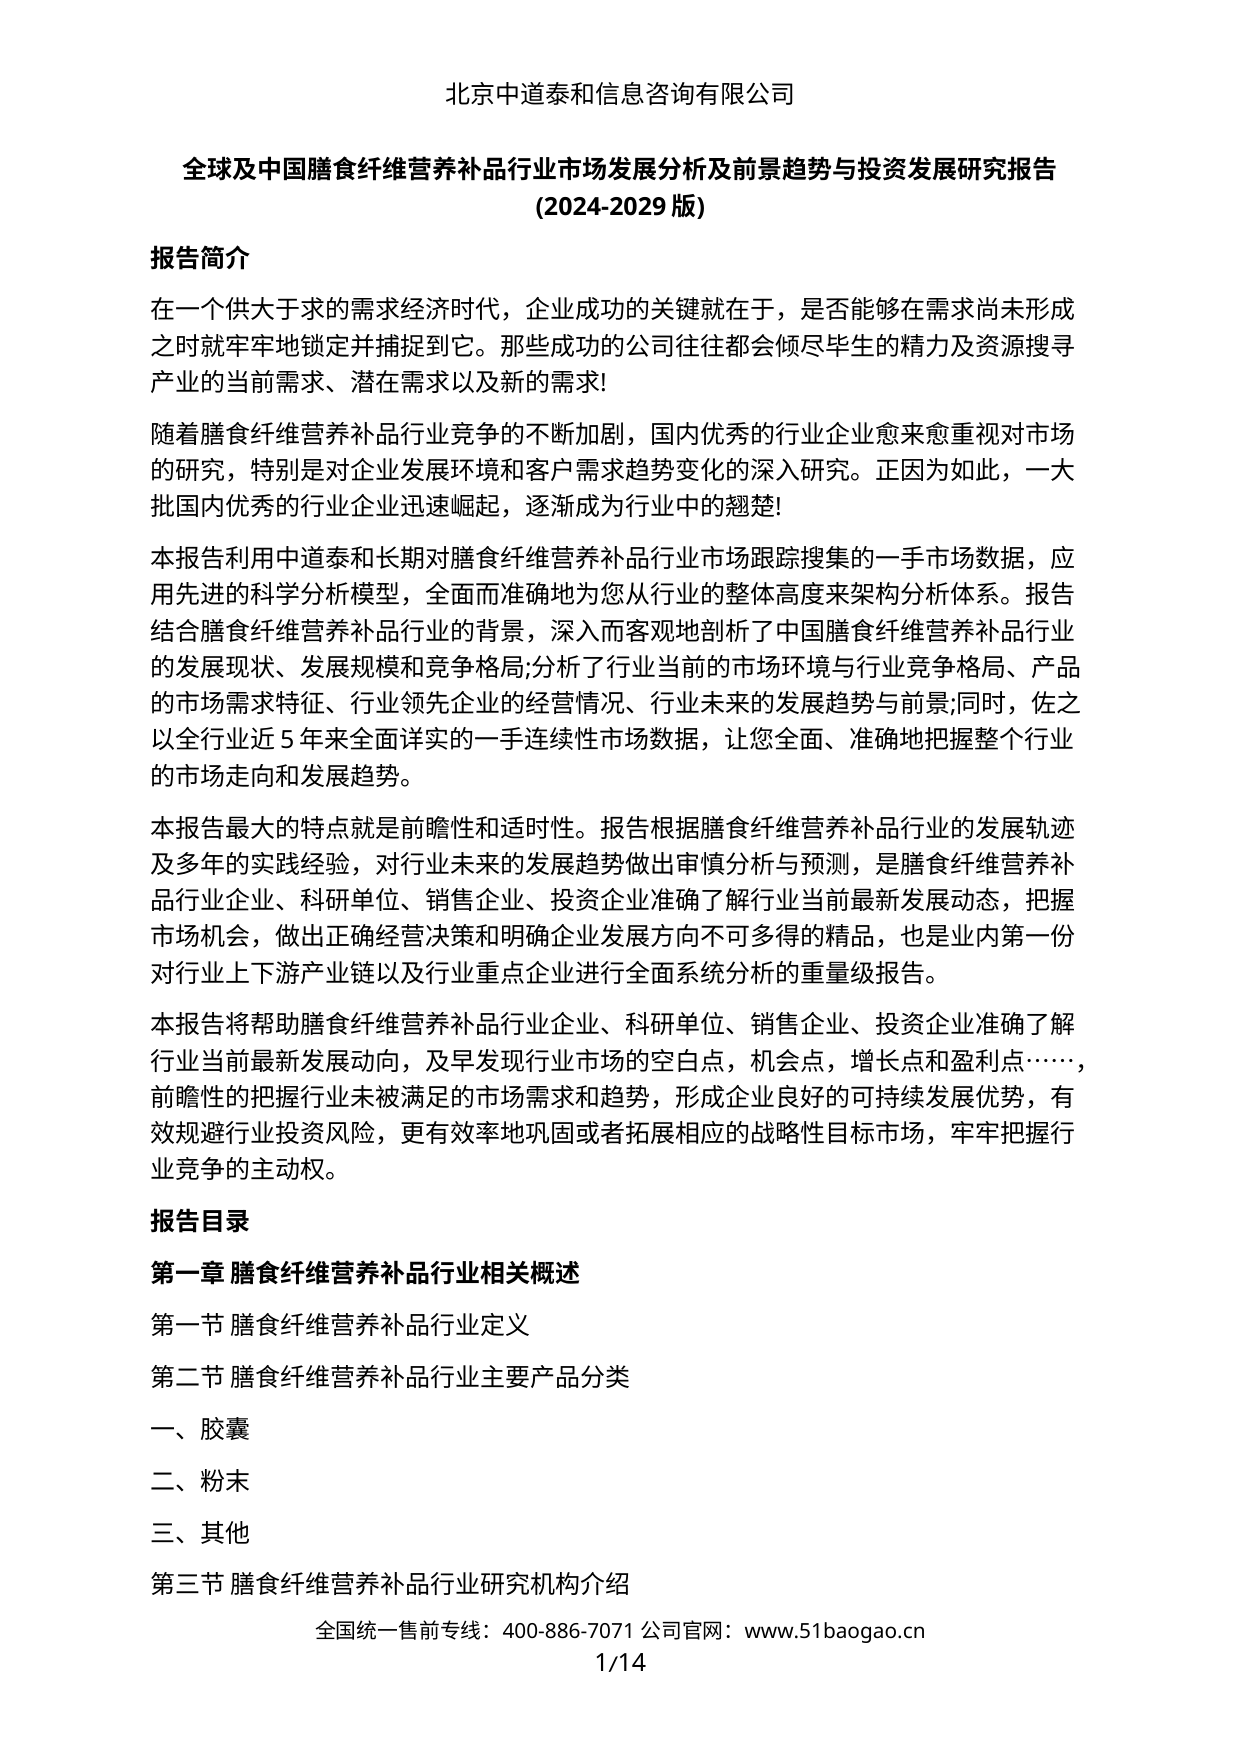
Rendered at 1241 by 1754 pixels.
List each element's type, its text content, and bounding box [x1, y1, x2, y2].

text 第一节 膳食纤维营养补品行业定义 [150, 1306, 1090, 1342]
text 本报告将帮助膳食纤维营养补品行业企业、科研单位、销售企业、投资企业准确了解行业当前最新发展动向，及早发现行业市场的空白点，机会点，增长点和盈利点……，前瞻性的把握行业未被满足的市场需求和趋势，形成企业良好的可持续发展优势，有效规避行业投资风险，更有效率地巩固或者拓展相应的战略性目标市场，牢牢把握行业竞争的主动权。 [150, 1005, 1090, 1186]
text 在一个供大于求的需求经济时代，企业成功的关键就在于，是否能够在需求尚未形成之时就牢牢地锁定并捕捉到它。那些成功的公司往往都会倾尽毕生的精力及资源搜寻产业的当前需求、潜在需求以及新的需求! [150, 290, 1090, 399]
text 随着膳食纤维营养补品行业竞争的不断加剧，国内优秀的行业企业愈来愈重视对市场的研究，特别是对企业发展环境和客户需求趋势变化的深入研究。正因为如此，一大批国内优秀的行业企业迅速崛起，逐渐成为行业中的翘楚! [150, 414, 1090, 523]
text 本报告最大的特点就是前瞻性和适时性。报告根据膳食纤维营养补品行业的发展轨迹及多年的实践经验，对行业未来的发展趋势做出审慎分析与预测，是膳食纤维营养补品行业企业、科研单位、销售企业、投资企业准确了解行业当前最新发展动态，把握市场机会，做出正确经营决策和明确企业发展方向不可多得的精品，也是业内第一份对行业上下游产业链以及行业重点企业进行全面系统分析的重量级报告。 [150, 808, 1090, 989]
text 二、粉末 [150, 1461, 1090, 1497]
text 本报告利用中道泰和长期对膳食纤维营养补品行业市场跟踪搜集的一手市场数据，应用先进的科学分析模型，全面而准确地为您从行业的整体高度来架构分析体系。报告结合膳食纤维营养补品行业的背景，深入而客观地剖析了中国膳食纤维营养补品行业的发展现状、发展规模和竞争格局;分析了行业当前的市场环境与行业竞争格局、产品的市场需求特征、行业领先企业的经营情况、行业未来的发展趋势与前景;同时，佐之以全行业近5年来全面详实的一手连续性市场数据，让您全面、准确地把握整个行业的市场走向和发展趋势。 [150, 539, 1090, 792]
text 第一章 膳食纤维营养补品行业相关概述 [150, 1254, 1090, 1290]
text 第二节 膳食纤维营养补品行业主要产品分类 [150, 1357, 1090, 1394]
text 一、胶囊 [150, 1409, 1090, 1446]
text 报告目录 [150, 1202, 1090, 1238]
text 全球及中国膳食纤维营养补品行业市场发展分析及前景趋势与投资发展研究报告(2024-2029版) [150, 150, 1090, 222]
text 三、其他 [150, 1513, 1090, 1549]
text 第三节 膳食纤维营养补品行业研究机构介绍 [150, 1565, 1090, 1601]
text 报告简介 [150, 238, 1090, 274]
